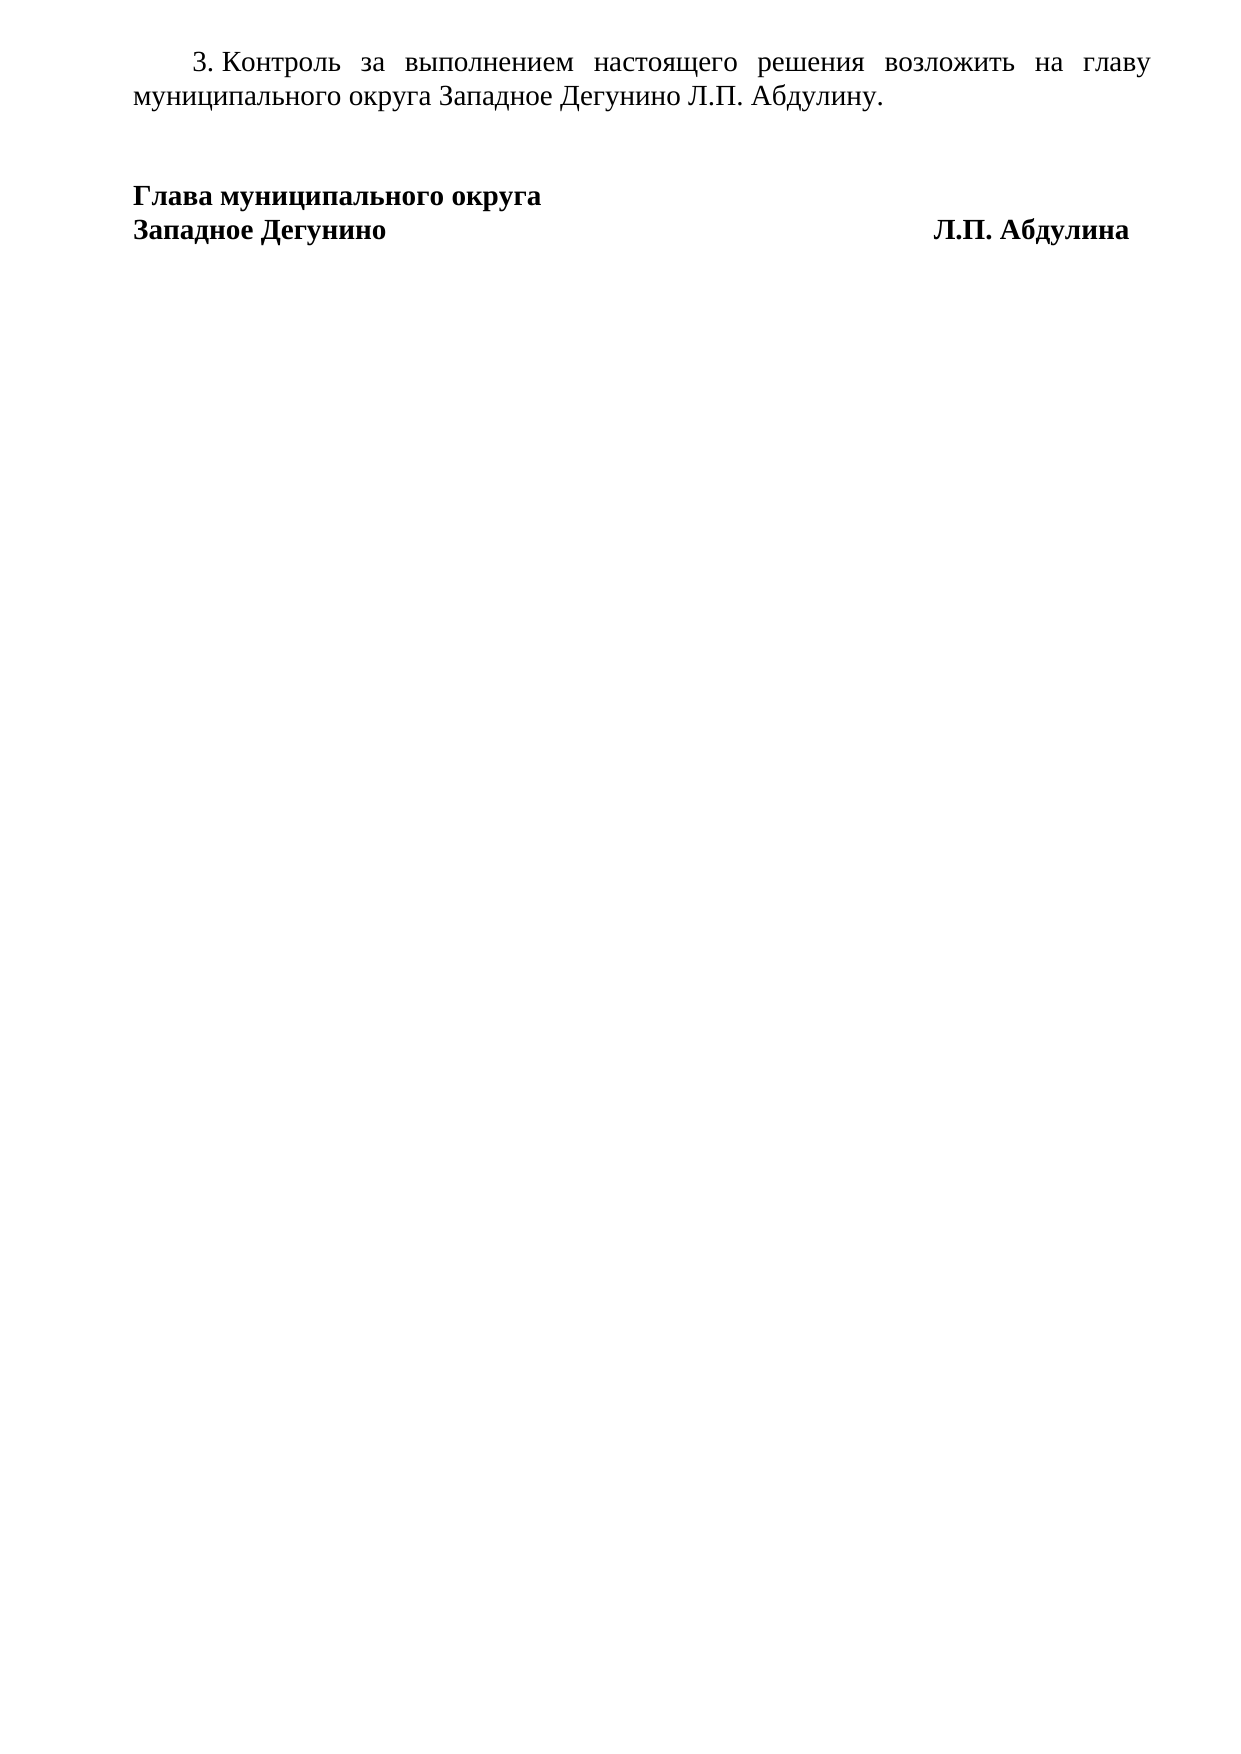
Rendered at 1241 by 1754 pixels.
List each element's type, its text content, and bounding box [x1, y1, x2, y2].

table_header Л.П. Абдулина [631, 179, 1141, 246]
table_header Глава муниципального округа Западное Дегунино [122, 179, 631, 246]
list Контроль за выполнением настоящего решения возложить на главу муниципального округа Западное Дегунино Л.П. Абдулину. [133, 44, 1152, 111]
